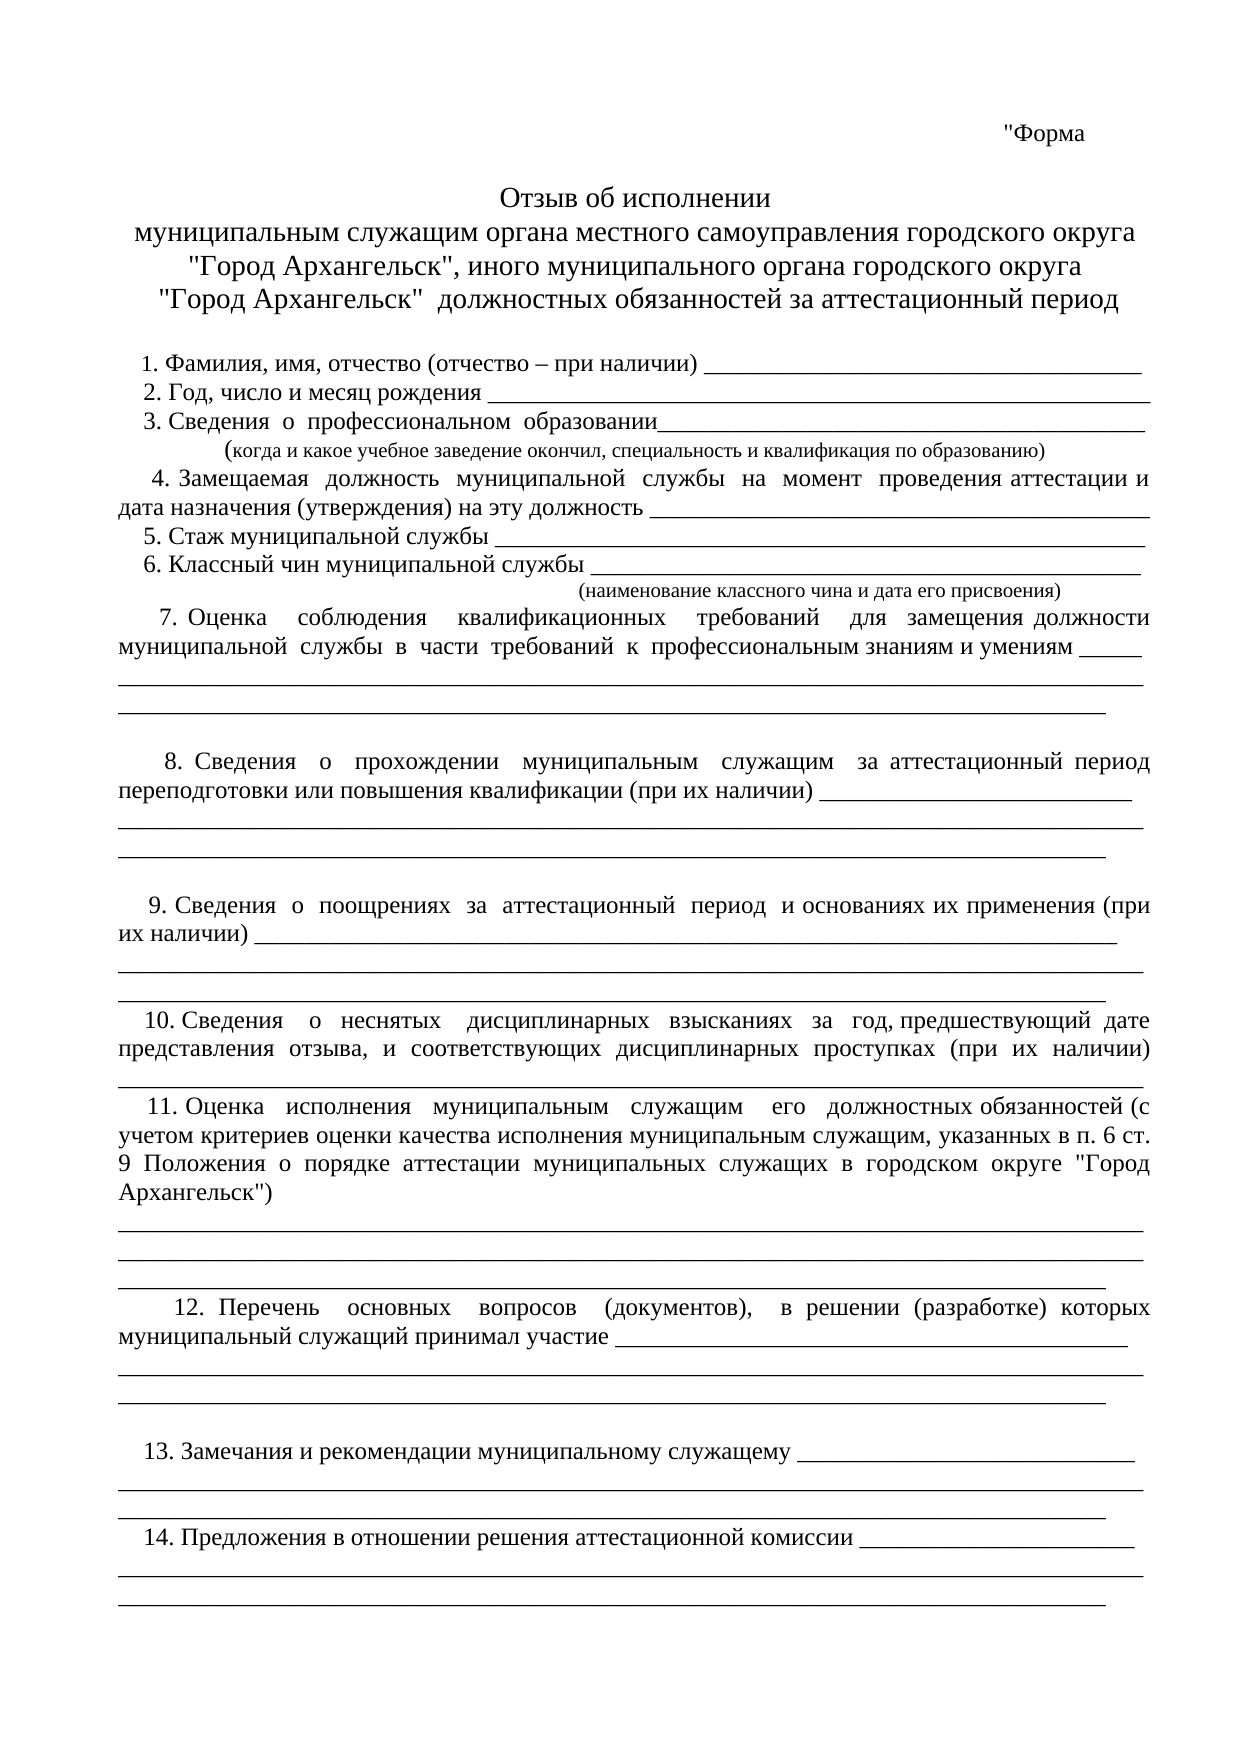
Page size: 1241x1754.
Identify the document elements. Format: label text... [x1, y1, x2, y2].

text "Город Архангельск", иного муниципального органа городского округа [118, 248, 1152, 281]
text 8. Сведения о прохождении муниципальным служащим за аттестационный период переподготовки или повышения квалификации (при их наличии) _________________________ [118, 746, 1152, 803]
text 11. Оценка исполнения муниципальным служащим его должностных обязанностей (с учетом критериев оценки качества исполнения муниципальным служащим, указанных в п. 6 ст. 9 Положения о порядке аттестации муниципальных служащих в городском округе "Город Архангельск") __________________________________________________________________________________ [118, 1091, 1152, 1235]
text (когда и какое учебное заведение окончил, специальность и квалификация по образованию) [118, 434, 1152, 463]
text "Форма [929, 118, 1152, 147]
text 3. Сведения о профессиональном образовании_______________________________________ [118, 406, 1152, 434]
text 10. Сведения о неснятых дисциплинарных взысканиях за год, предшествующий дате представления отзыва, и соответствующих дисциплинарных проступках (при их наличии) __________________________________________________________________________________ [118, 1005, 1152, 1091]
text 7. Оценка соблюдения квалификационных требований для замещения должности муниципальной службы в части требований к профессиональным знаниям и умениям _____ [118, 602, 1152, 660]
text "Город Архангельск" должностных обязанностей за аттестационный период [118, 281, 1152, 315]
text (наименование классного чина и дата его присвоения) [118, 578, 1152, 602]
text 6. Классный чин муниципальной службы ____________________________________________ [118, 549, 1152, 578]
text 1. Фамилия, имя, отчество (отчество – при наличии) ___________________________________ [118, 348, 1152, 377]
text 14. Предложения в отношении решения аттестационной комиссии ______________________ [118, 1522, 1152, 1551]
text _________________________________________________________________________________________________________________________________________________________________ [118, 803, 1152, 861]
text _________________________________________________________________________________________________________________________________________________________________ [118, 947, 1152, 1005]
text 13. Замечания и рекомендации муниципальному служащему ___________________________ [118, 1436, 1152, 1465]
text 5. Стаж муниципальной службы ____________________________________________________ [118, 521, 1152, 549]
text 9. Сведения о поощрениях за аттестационный период и основаниях их применения (при их наличии) _____________________________________________________________________ [118, 890, 1152, 947]
text 2. Год, число и месяц рождения _____________________________________________________ [118, 377, 1152, 406]
text 4. Замещаемая должность муниципальной службы на момент проведения аттестации и дата назначения (утверждения) на эту должность ________________________________________ [118, 463, 1152, 521]
text _________________________________________________________________________________________________________________________________________________________________ [118, 1551, 1152, 1608]
text 12. Перечень основных вопросов (документов), в решении (разработке) которых муниципальный служащий принимал участие _________________________________________ [118, 1292, 1152, 1350]
text _________________________________________________________________________________________________________________________________________________________________ [118, 660, 1152, 717]
text Отзыв об исполнении [118, 181, 1152, 214]
text _________________________________________________________________________________________________________________________________________________________________ [118, 1235, 1152, 1292]
text муниципальным служащим органа местного самоуправления городского округа [118, 214, 1152, 248]
text _________________________________________________________________________________________________________________________________________________________________ [118, 1465, 1152, 1522]
text _________________________________________________________________________________________________________________________________________________________________ [118, 1350, 1152, 1407]
